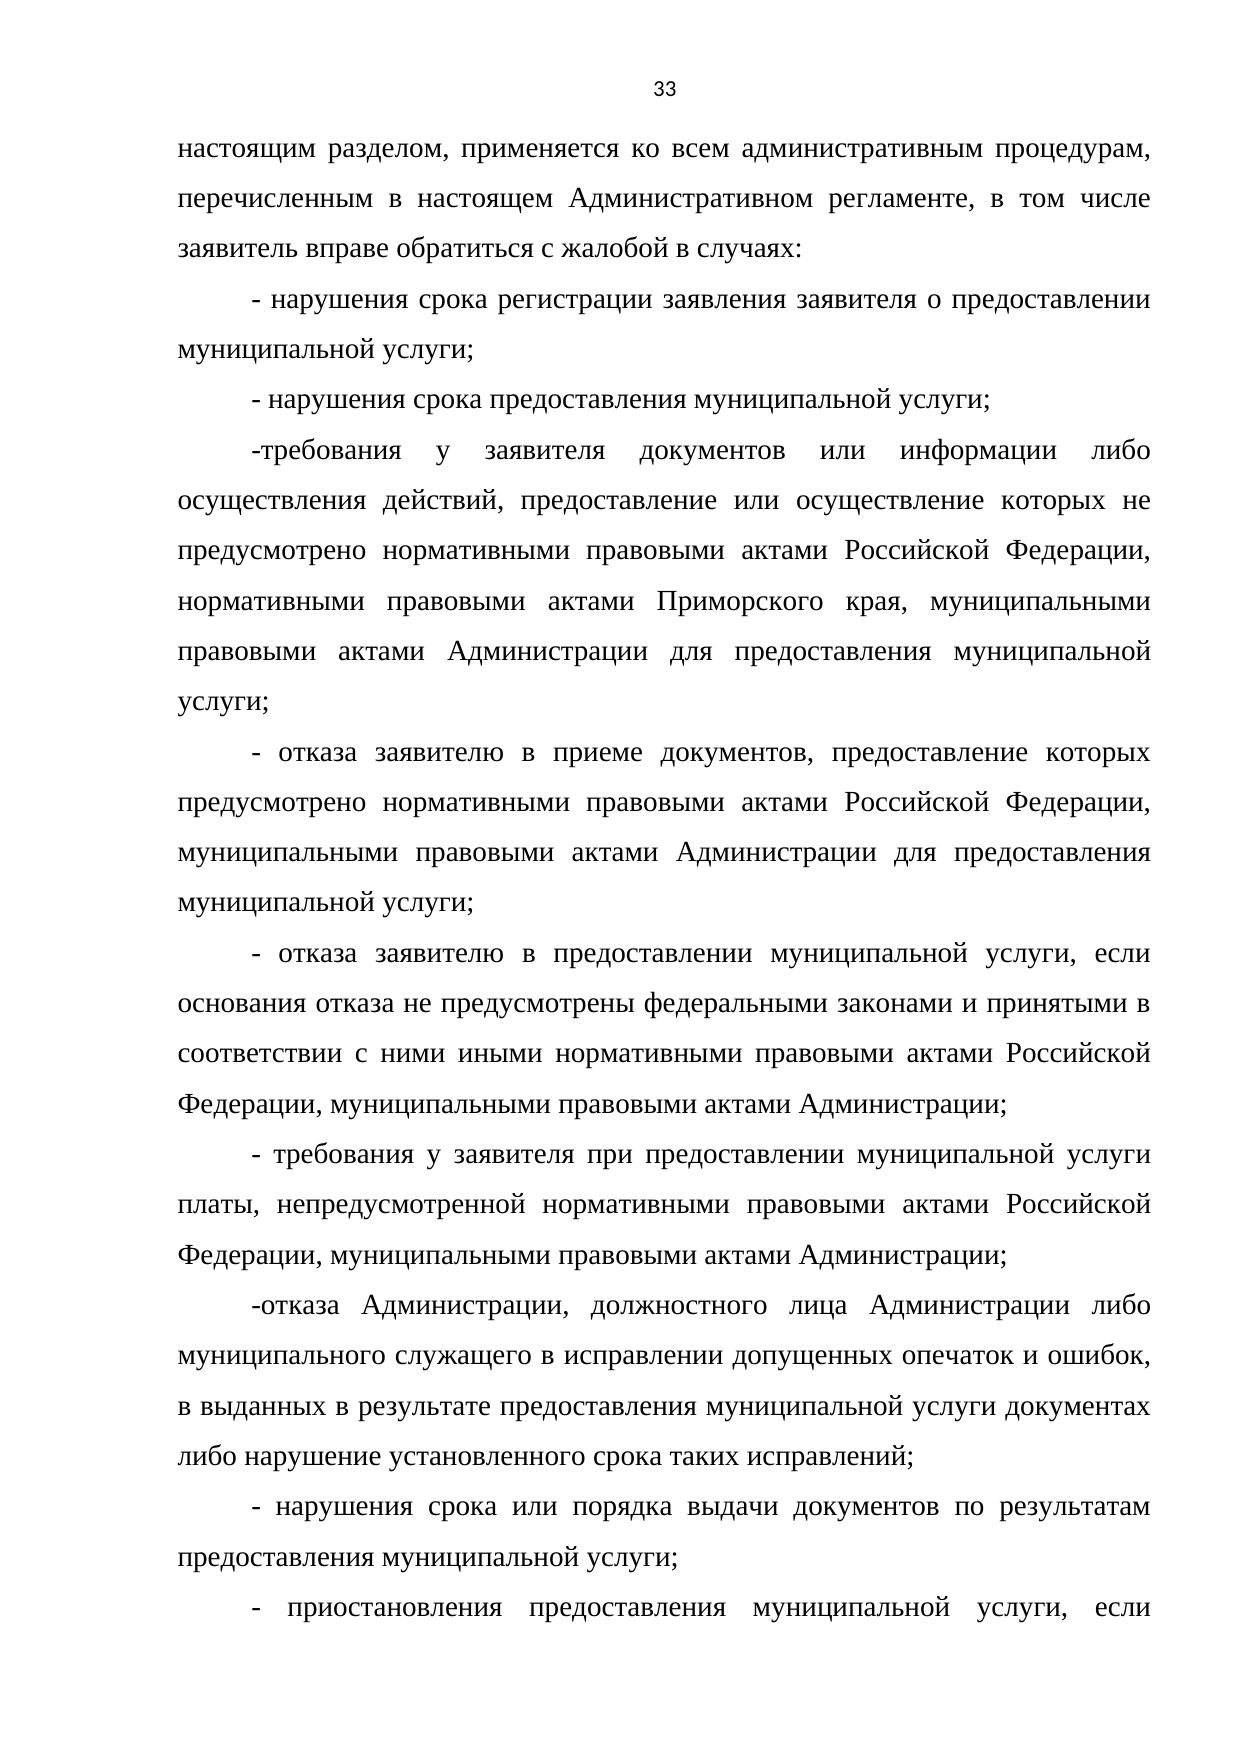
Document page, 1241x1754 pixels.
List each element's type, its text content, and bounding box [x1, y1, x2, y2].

text -отказа Администрации, должностного лица Администрации либо муниципального служащего в исправлении допущенных опечаток и ошибок, в выданных в результате предоставления муниципальной услуги документах либо нарушение установленного срока таких исправлений; [177, 1287, 1152, 1472]
text - отказа заявителю в предоставлении муниципальной услуги, если основания отказа не предусмотрены федеральными законами и принятыми в соответствии с ними иными нормативными правовыми актами Российской Федерации, муниципальными правовыми актами Администрации; [177, 935, 1152, 1119]
text - отказа заявителю в приеме документов, предоставление которых предусмотрено нормативными правовыми актами Российской Федерации, муниципальными правовыми актами Администрации для предоставления муниципальной услуги; [177, 734, 1152, 918]
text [177, 130, 1152, 264]
text -требования у заявителя документов или информации либо осуществления действий, предоставление или осуществление которых не предусмотрено нормативными правовыми актами Российской Федерации, нормативными правовыми актами Приморского края, муниципальными правовыми актами Администрации для предоставления муниципальной услуги; [177, 432, 1152, 717]
text - нарушения срока или порядка выдачи документов по результатам предоставления муниципальной услуги; [177, 1488, 1152, 1572]
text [177, 1589, 1152, 1622]
text - нарушения срока предоставления муниципальной услуги; [177, 381, 1152, 415]
text - требования у заявителя при предоставлении муниципальной услуги платы, непредусмотренной нормативными правовыми актами Российской Федерации, муниципальными правовыми актами Администрации; [177, 1136, 1152, 1270]
text - нарушения срока регистрации заявления заявителя о предоставлении муниципальной услуги; [177, 281, 1152, 365]
